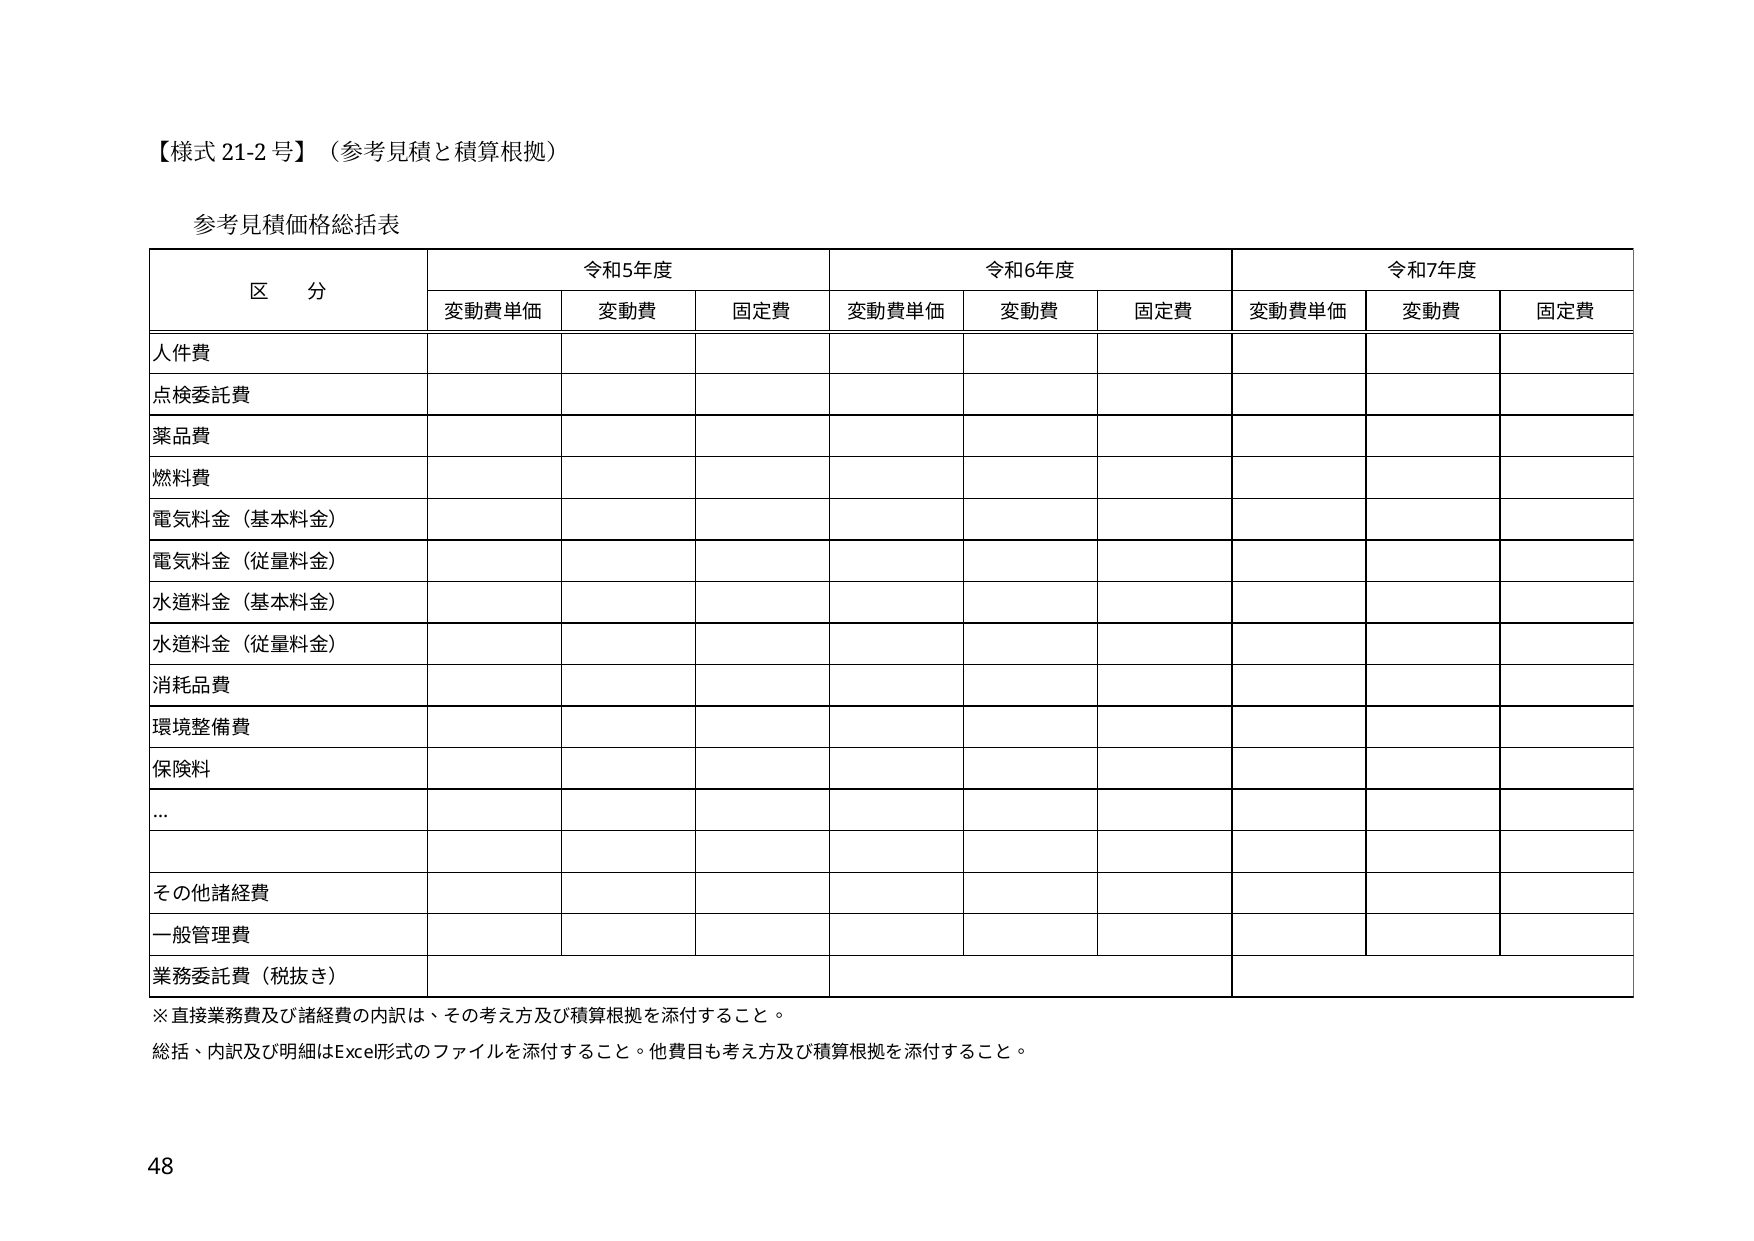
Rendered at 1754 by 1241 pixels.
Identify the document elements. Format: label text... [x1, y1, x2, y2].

subtitle 【様式21-2号】（参考見積と積算根拠） [148, 132, 1636, 169]
text 参考見積価格総括表 [148, 205, 1636, 242]
